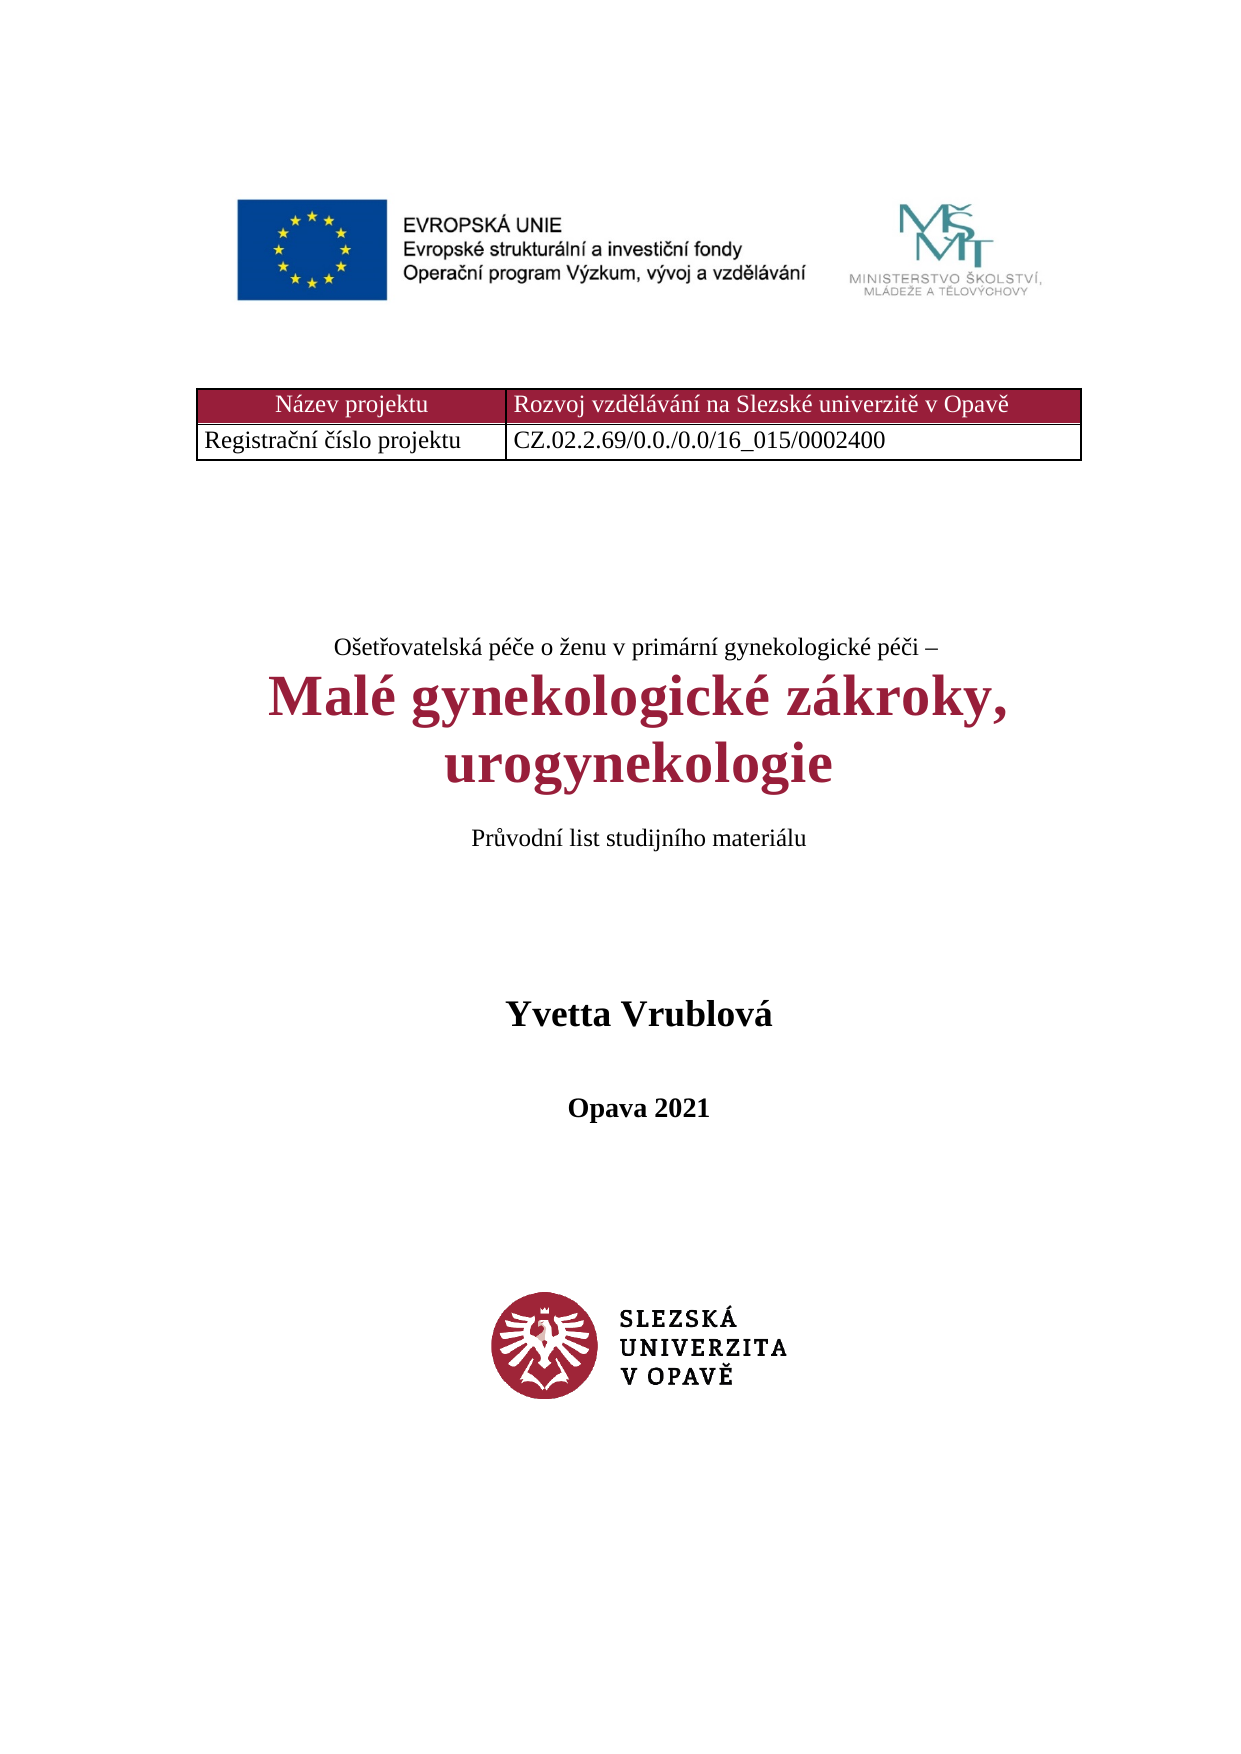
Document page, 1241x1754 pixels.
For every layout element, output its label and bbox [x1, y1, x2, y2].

picture [491, 1292, 787, 1399]
picture [187, 150, 1091, 350]
